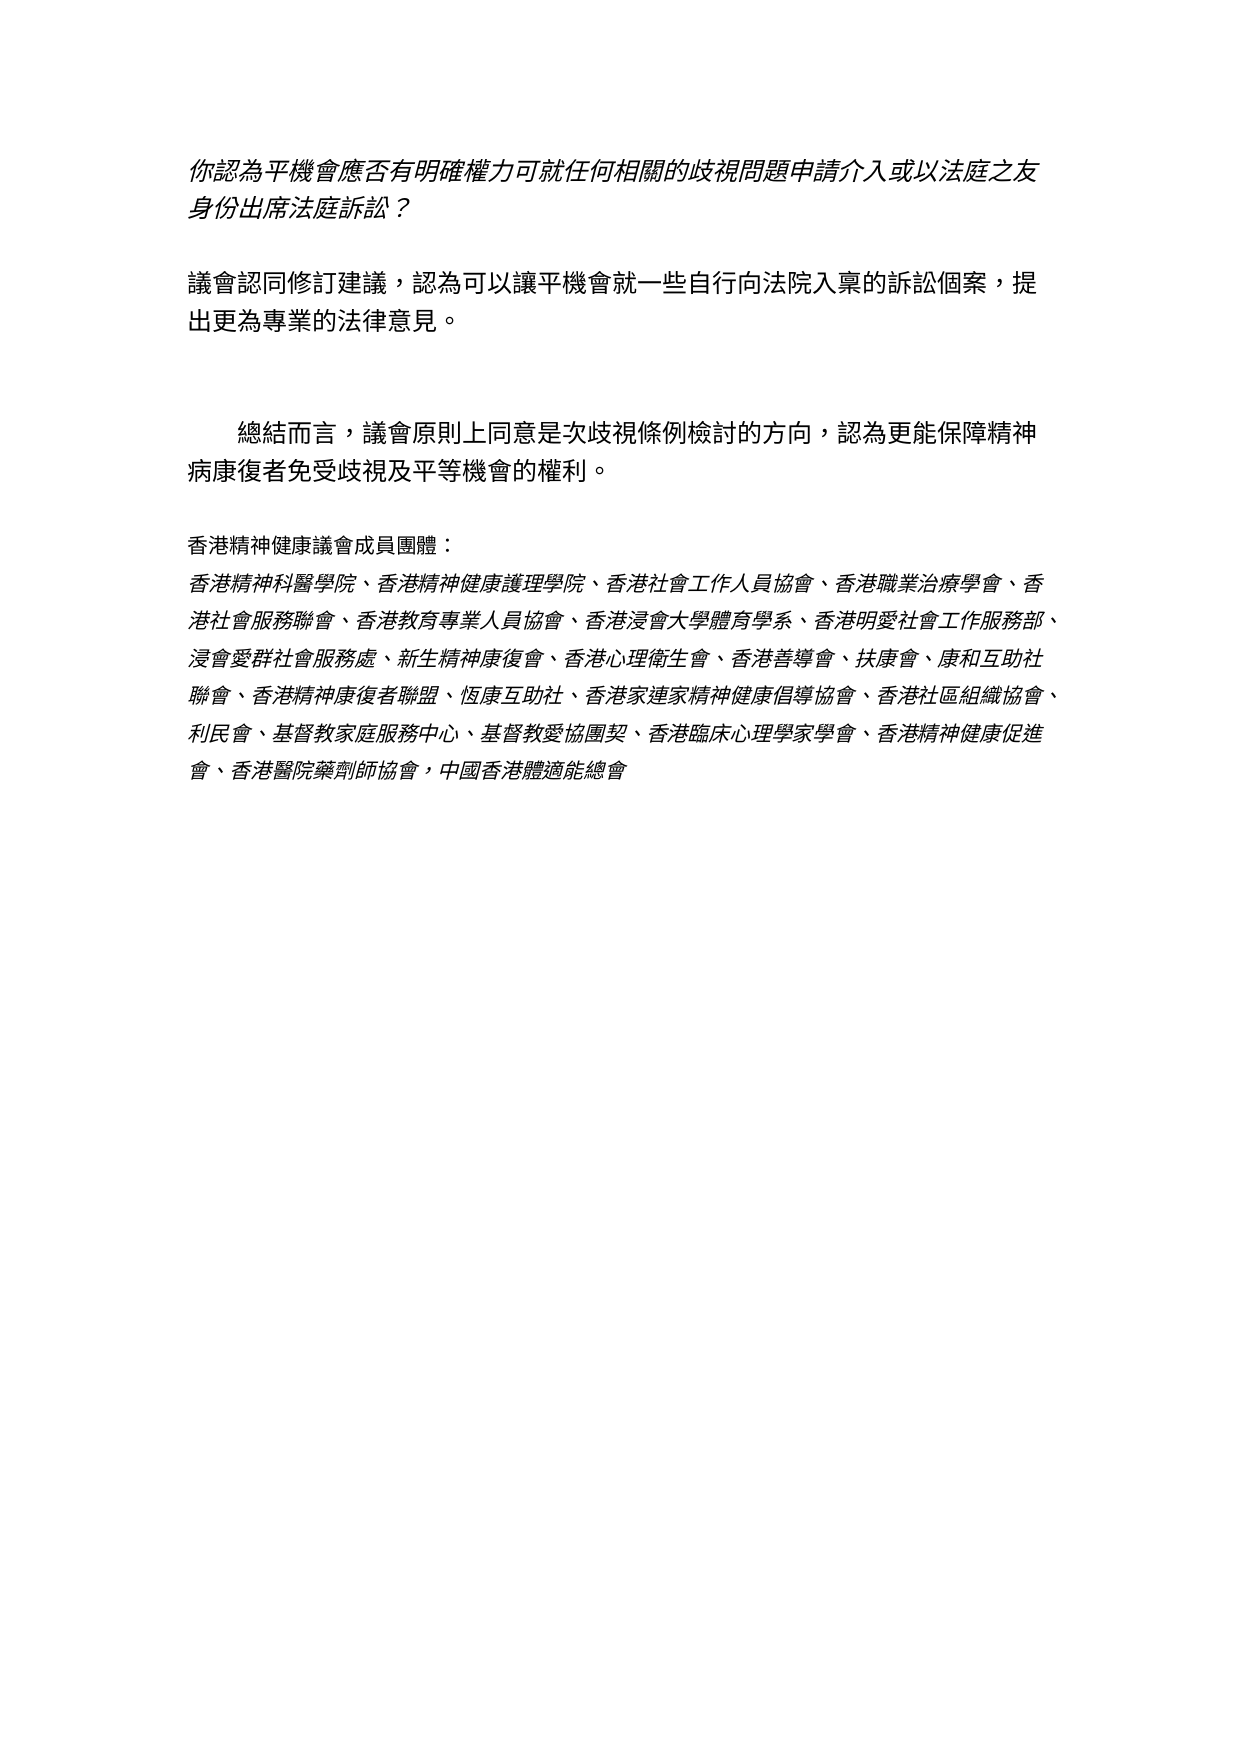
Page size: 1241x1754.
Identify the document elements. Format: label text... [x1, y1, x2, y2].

text 香港精神健康議會成員團體： [187, 526, 1053, 563]
text 香港精神科醫學院、香港精神健康護理學院、香港社會工作人員協會、香港職業治療學會、香港社會服務聯會、香港教育專業人員協會、香港浸會大學體育學系、香港明愛社會工作服務部、浸會愛群社會服務處、新生精神康復會、香港心理衛生會、香港善導會、扶康會、康和互助社聯會、香港精神康復者聯盟、恆康互助社、香港家連家精神健康倡導協會、香港社區組織協會、利民會、基督教家庭服務中心、基督教愛協團契、香港臨床心理學家學會、香港精神健康促進會、香港醫院藥劑師協會，中國香港體適能總會 [187, 563, 1053, 788]
text 你認為平機會應否有明確權力可就任何相關的歧視問題申請介入或以法庭之友身份出席法庭訴訟？ [187, 151, 1053, 226]
text 議會認同修訂建議，認為可以讓平機會就一些自行向法院入稟的訴訟個案，提出更為專業的法律意見。 [187, 263, 1053, 338]
text 總結而言，議會原則上同意是次歧視條例檢討的方向，認為更能保障精神病康復者免受歧視及平等機會的權利。 [187, 413, 1053, 488]
